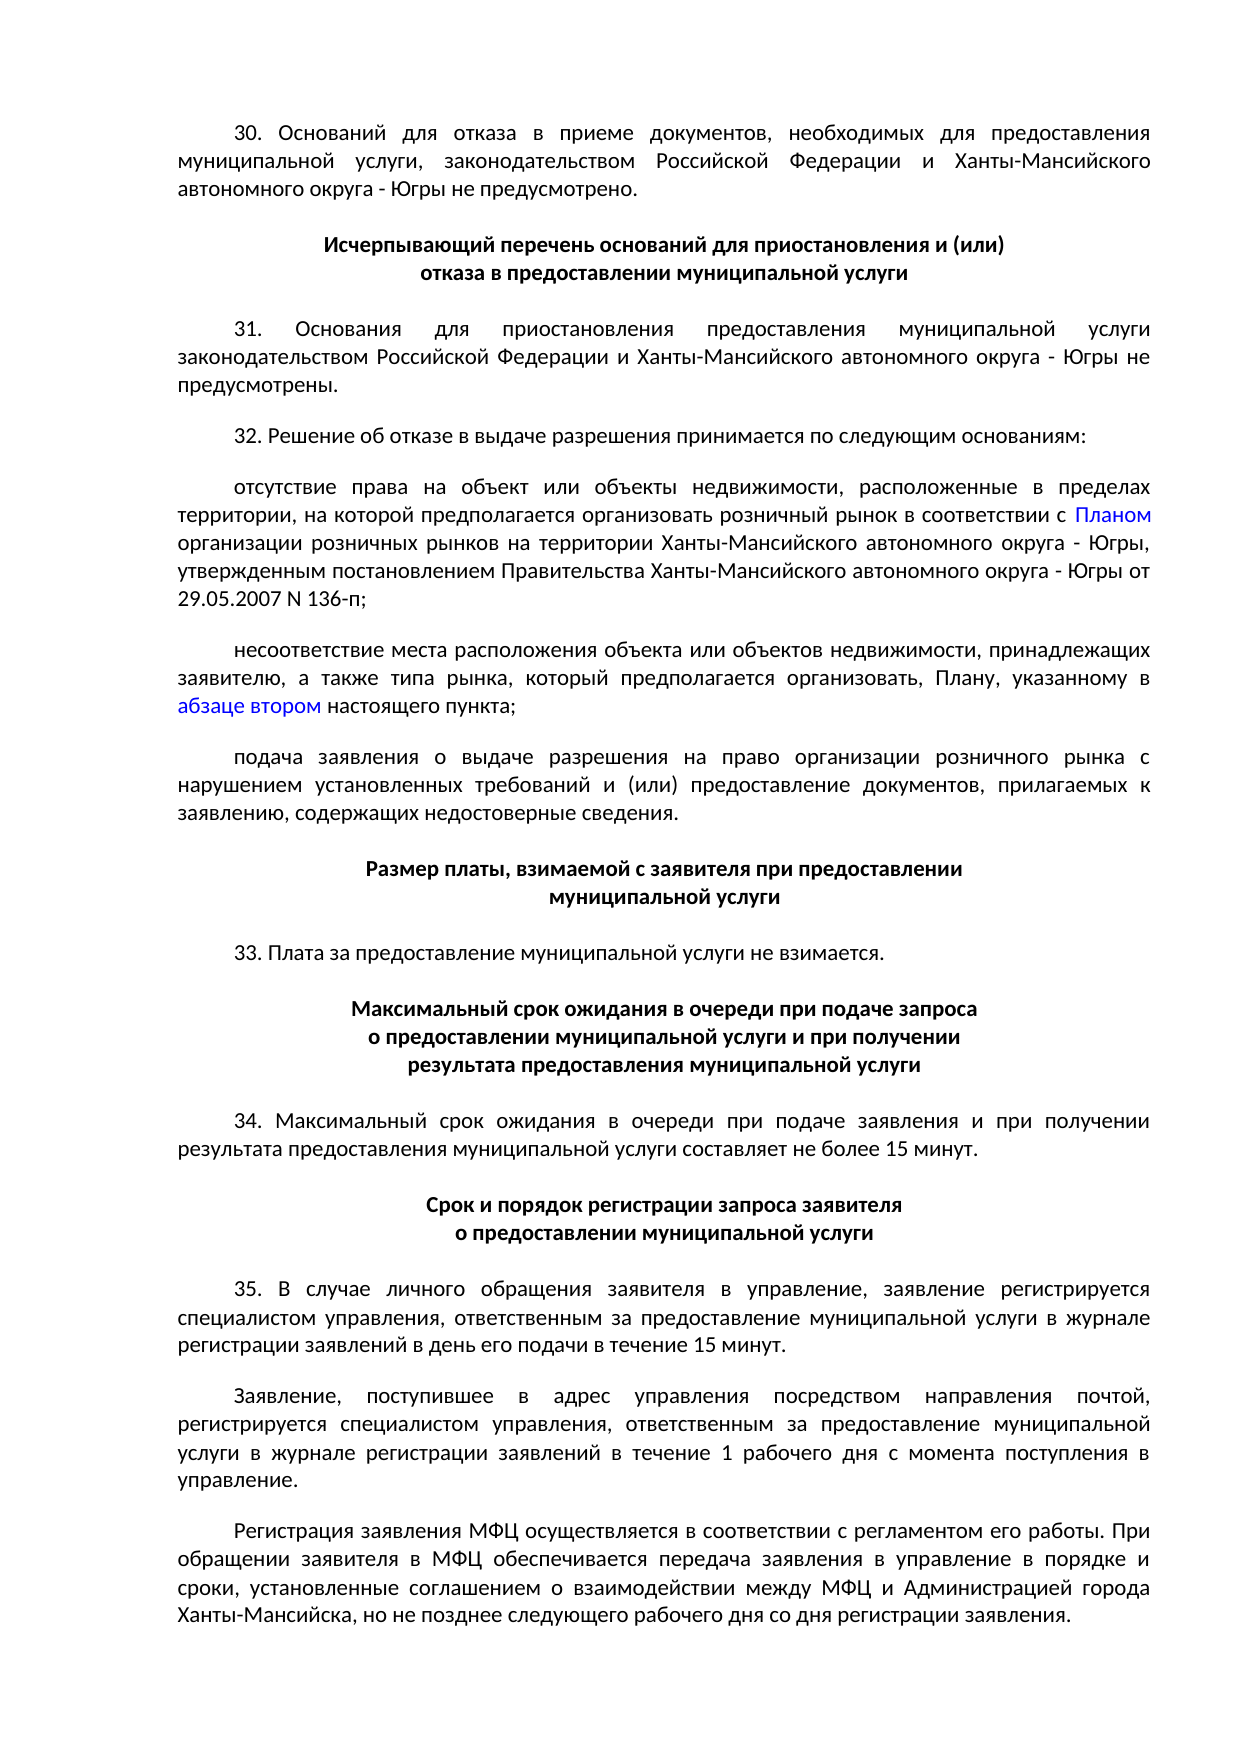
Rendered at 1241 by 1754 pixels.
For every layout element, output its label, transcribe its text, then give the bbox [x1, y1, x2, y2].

title Срок и порядок регистрации запроса заявителя [177, 1191, 1152, 1218]
text 31. Основания для приостановления предоставления муниципальной услуги законодательством Российской Федерации и Ханты-Мансийского автономного округа - Югры не предусмотрены. [177, 314, 1152, 398]
title муниципальной услуги [177, 882, 1152, 910]
text подача заявления о выдаче разрешения на право организации розничного рынка с нарушением установленных требований и (или) предоставление документов, прилагаемых к заявлению, содержащих недостоверные сведения. [177, 742, 1152, 826]
title о предоставлении муниципальной услуги и при получении [177, 1022, 1152, 1050]
text 30. Оснований для отказа в приеме документов, необходимых для предоставления муниципальной услуги, законодательством Российской Федерации и Ханты-Мансийского автономного округа - Югры не предусмотрено. [177, 118, 1152, 202]
text 35. В случае личного обращения заявителя в управление, заявление регистрируется специалистом управления, ответственным за предоставление муниципальной услуги в журнале регистрации заявлений в день его подачи в течение 15 минут. [177, 1274, 1152, 1359]
text Регистрация заявления МФЦ осуществляется в соответствии с регламентом его работы. При обращении заявителя в МФЦ обеспечивается передача заявления в управление в порядке и сроки, установленные соглашением о взаимодействии между МФЦ и Администрацией города Ханты-Мансийска, но не позднее следующего рабочего дня со дня регистрации заявления. [177, 1517, 1152, 1629]
title о предоставлении муниципальной услуги [177, 1218, 1152, 1247]
title Максимальный срок ожидания в очереди при подаче запроса [177, 994, 1152, 1022]
title отказа в предоставлении муниципальной услуги [177, 258, 1152, 286]
text 32. Решение об отказе в выдаче разрешения принимается по следующим основаниям: [177, 421, 1152, 449]
title Размер платы, взимаемой с заявителя при предоставлении [177, 854, 1152, 882]
text 34. Максимальный срок ожидания в очереди при подаче заявления и при получении результата предоставления муниципальной услуги составляет не более 15 минут. [177, 1106, 1152, 1162]
text несоответствие места расположения объекта или объектов недвижимости, принадлежащих заявителю, а также типа рынка, который предполагается организовать, Плану, указанному в абзаце втором настоящего пункта; [177, 635, 1152, 719]
text 33. Плата за предоставление муниципальной услуги не взимается. [177, 938, 1152, 966]
title Исчерпывающий перечень оснований для приостановления и (или) [177, 230, 1152, 258]
title результата предоставления муниципальной услуги [177, 1050, 1152, 1078]
text Заявление, поступившее в адрес управления посредством направления почтой, регистрируется специалистом управления, ответственным за предоставление муниципальной услуги в журнале регистрации заявлений в течение 1 рабочего дня с момента поступления в управление. [177, 1382, 1152, 1494]
text отсутствие права на объект или объекты недвижимости, расположенные в пределах территории, на которой предполагается организовать розничный рынок в соответствии с Планом организации розничных рынков на территории Ханты-Мансийского автономного округа - Югры, утвержденным постановлением Правительства Ханты-Мансийского автономного округа - Югры от 29.05.2007 N 136-п; [177, 472, 1152, 612]
